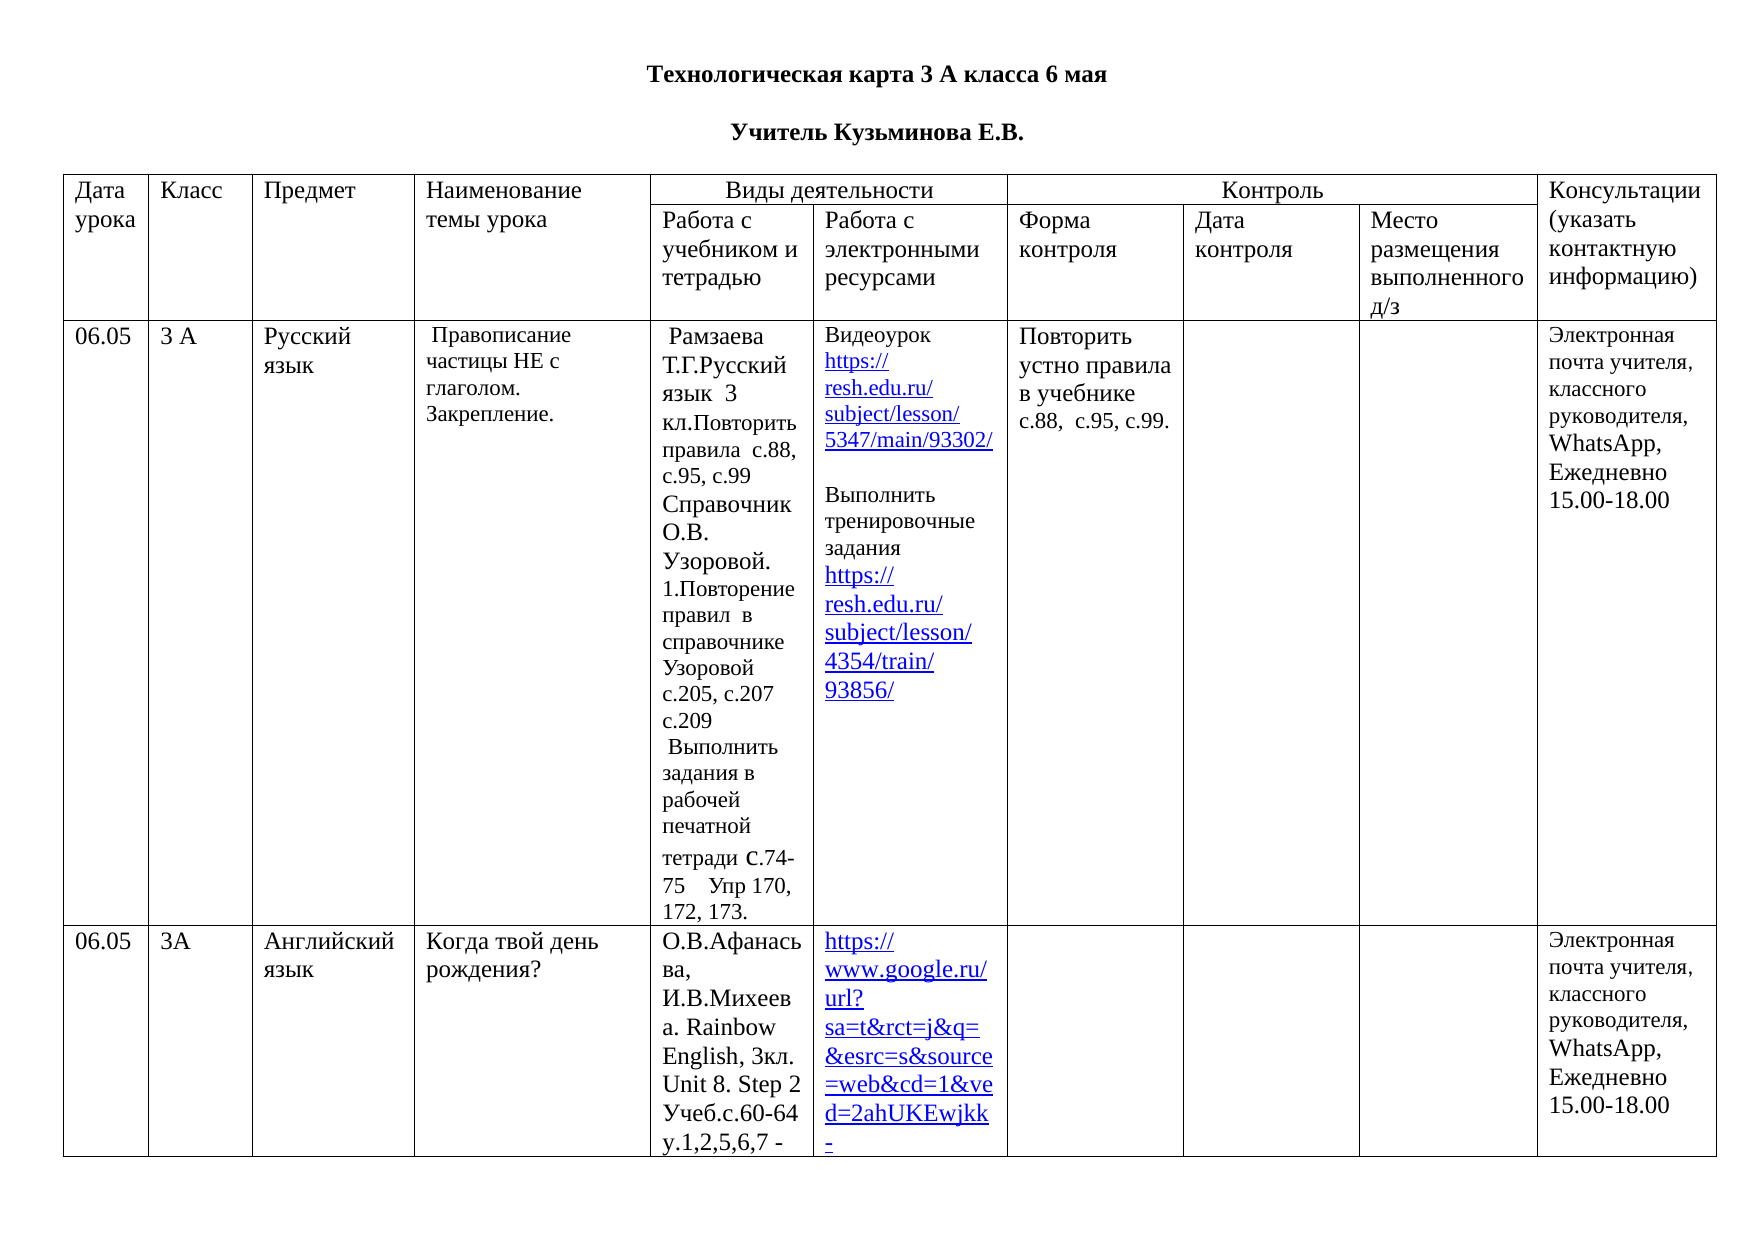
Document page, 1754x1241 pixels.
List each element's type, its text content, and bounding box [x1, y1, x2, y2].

table_cell Рамзаева Т.Г.Русский язык 3 кл.Повторить правила с.88, с.95, с.99 Справочник О.В. Узоровой. 1.Повторение правил в справочнике Узоровой с.205, с.207 с.209 Выполнить задания в рабочей печатной тетради с.74-75 Упр 170, 172, 173. [651, 321, 813, 925]
table_cell 3 А [149, 321, 252, 925]
table_cell 06.05 [64, 926, 148, 1156]
table_cell Форма контроля [1008, 205, 1183, 320]
table_cell Видеоурок https://resh.edu.ru/subject/lesson/5347/main/93302/ Выполнить тренировочные задания https://resh.edu.ru/subject/lesson/4354/train/93856/ [814, 321, 1007, 925]
table_header Дата урока [64, 175, 148, 320]
table_cell [1184, 926, 1359, 1156]
table_cell [1008, 926, 1183, 1156]
table_cell Место размещения выполненного д/з [1360, 205, 1537, 320]
table_header Виды деятельности [651, 175, 1007, 204]
table_header Контроль [1008, 175, 1537, 204]
table_cell [1184, 321, 1359, 925]
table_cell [651, 926, 813, 1156]
table_cell Работа с электронными ресурсами [814, 205, 1007, 320]
table_cell 06.05 [64, 321, 148, 925]
table_header Предмет [253, 175, 414, 320]
table_cell Электронная почта учителя, классного руководителя, WhatsApp, Ежедневно 15.00-18.00 [1538, 321, 1716, 925]
table_cell Русский язык [253, 321, 414, 925]
table_header Консультации (указать контактную информацию) [1538, 175, 1716, 320]
table_cell Правописание частицы НЕ с глаголом. Закрепление. [415, 321, 650, 925]
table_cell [1538, 926, 1716, 1156]
table_cell [1360, 321, 1537, 925]
text Технологическая карта 3 А класса 6 мая [75, 59, 1679, 88]
table_header Класс [149, 175, 252, 320]
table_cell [415, 926, 650, 1156]
text Учитель Кузьминова Е.В. [75, 117, 1679, 145]
table_cell [1360, 926, 1537, 1156]
table_cell Работа с учебником и тетрадью [651, 205, 813, 320]
table_cell Дата контроля [1184, 205, 1359, 320]
table_cell Английскийязык [253, 926, 414, 1156]
table_cell Повторить устно правила в учебнике с.88, с.95, с.99. [1008, 321, 1183, 925]
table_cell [814, 926, 1007, 1156]
table_cell 3А [149, 926, 252, 1156]
table_header Наименование темы урока [415, 175, 650, 320]
